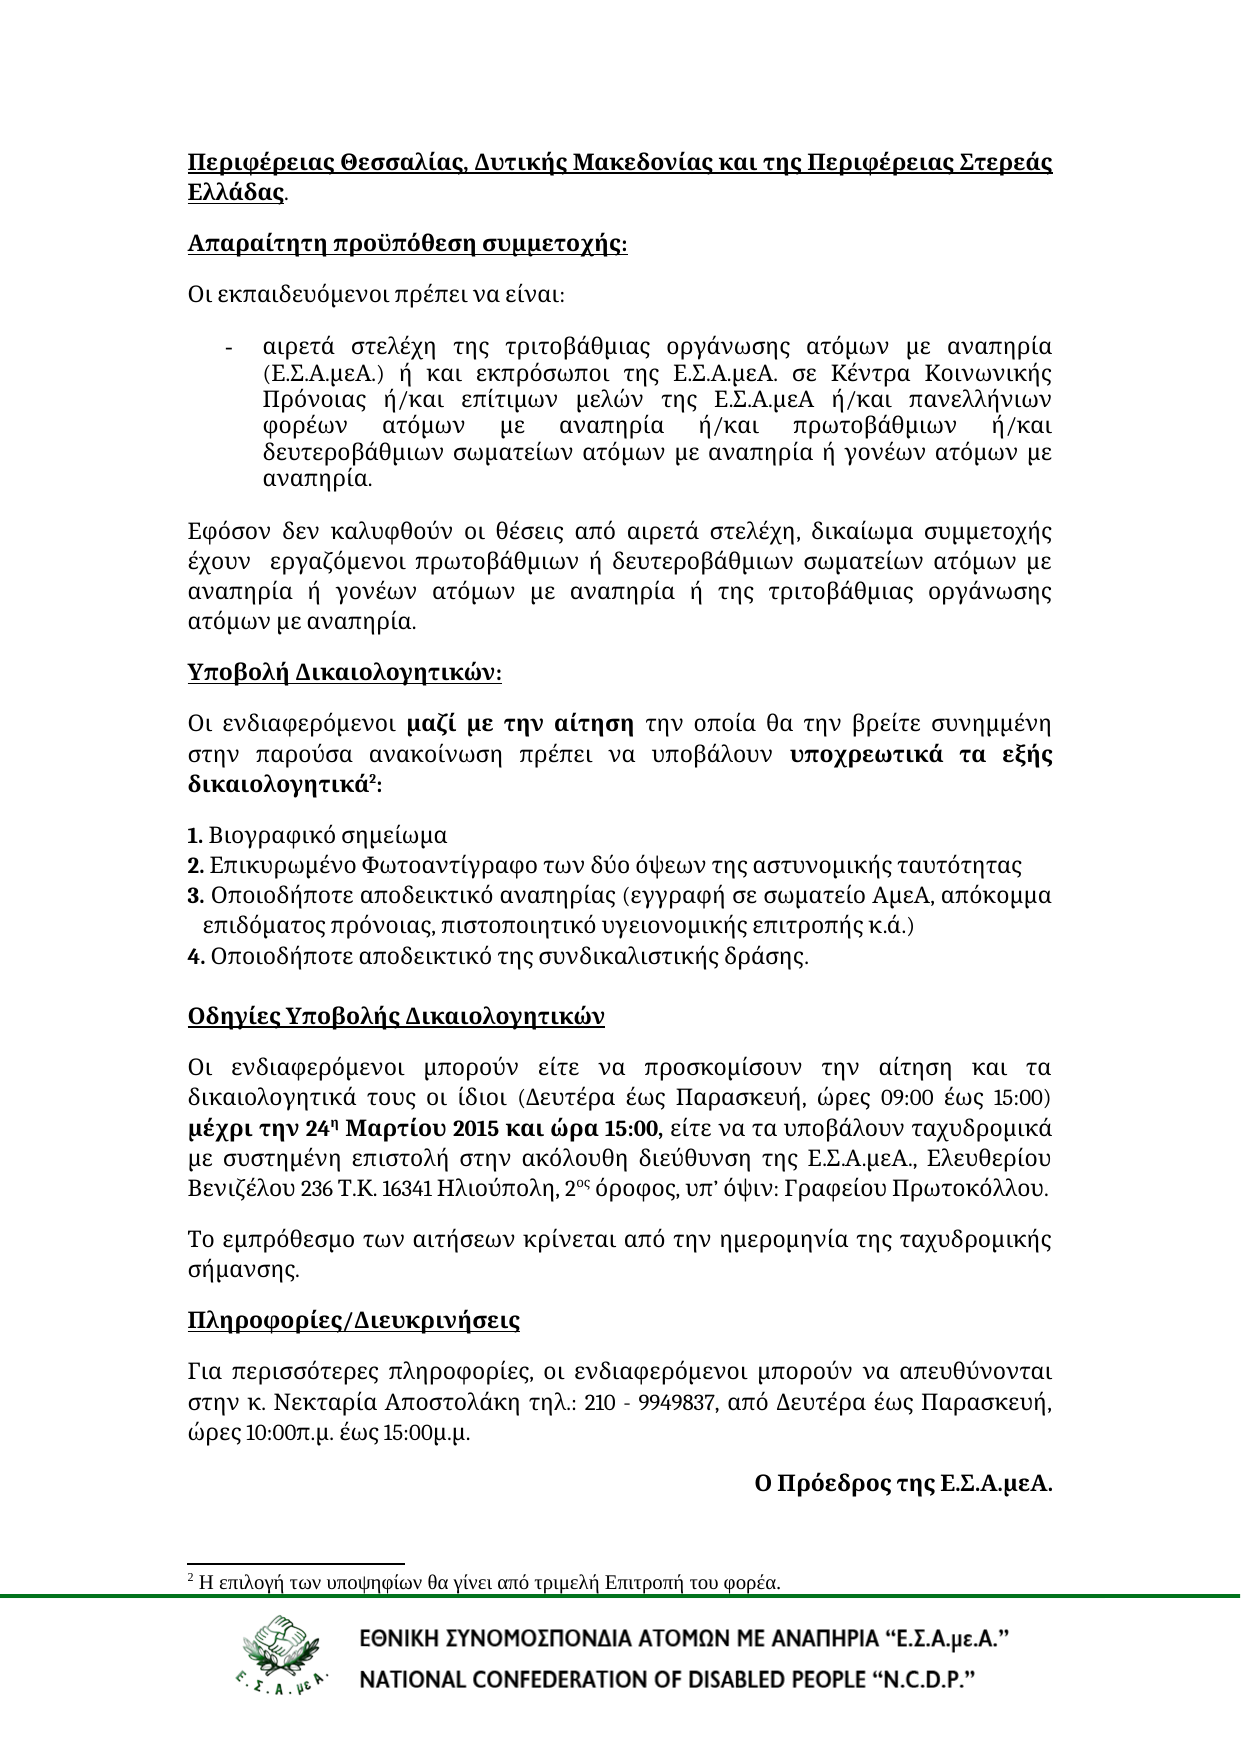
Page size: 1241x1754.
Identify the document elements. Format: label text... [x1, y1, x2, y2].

text Το εμπρόθεσμο των αιτήσεων κρίνεται από την ημερομηνία της ταχυδρομικής σήμανσης. [187, 1227, 1053, 1283]
text Ο Πρόεδρος της Ε.Σ.Α.μεΑ. [187, 1471, 1053, 1497]
text Οι ενδιαφερόμενοι μαζί με την αίτηση την οποία θα την βρείτε συνημμένη στην παρούσα ανακοίνωση πρέπει να υποβάλουν υποχρεωτικά τα εξής δικαιολογητικά: [187, 711, 1053, 798]
text Οδηγίες Υποβολής Δικαιολογητικών [187, 1004, 1053, 1030]
text Απαραίτητη προϋπόθεση συμμετοχής: [187, 231, 1053, 258]
text Οι εκπαιδευόμενοι πρέπει να είναι: [187, 282, 1053, 309]
text 2. Επικυρωμένο Φωτοαντίγραφο των δύο όψεων της αστυνομικής ταυτότητας [187, 853, 1053, 879]
text 1. Βιογραφικό σημείωμα [187, 823, 1053, 849]
text Εφόσον δεν καλυφθούν οι θέσεις από αιρετά στελέχη, δικαίωμα συμμετοχής έχουν εργαζόμενοι πρωτοβάθμιων ή δευτεροβάθμιων σωματείων ατόμων με αναπηρία ή γονέων ατόμων με αναπηρία ή της τριτοβάθμιας οργάνωσης ατόμων με αναπηρία. [187, 518, 1053, 636]
text Για περισσότερες πληροφορίες, οι ενδιαφερόμενοι μπορούν να απευθύνονται στην κ. Νεκταρία Αποστολάκη τηλ.: 210 - 9949837, από Δευτέρα έως Παρασκευή, ώρες 10:00π.μ. έως 15:00μ.μ. [187, 1359, 1053, 1446]
text Υποβολή Δικαιολογητικών: [187, 660, 1053, 687]
text 4. Οποιοδήποτε αποδεικτικό της συνδικαλιστικής δράσης. [187, 943, 1053, 970]
text 3. Οποιοδήποτε αποδεικτικό αναπηρίας (εγγραφή σε σωματείο ΑμεΑ, απόκομμα επιδόματος πρόνοιας, πιστοποιητικό υγειονομικής επιτροπής κ.ά.) [187, 883, 1053, 940]
list αιρετά στελέχη της τριτοβάθμιας οργάνωσης ατόμων με αναπηρία (Ε.Σ.Α.μεΑ.) ή και εκπρόσωποι της Ε.Σ.Α.μεΑ. σε Κέντρα Κοινωνικής Πρόνοιας ή/και επίτιμων μελών της Ε.Σ.Α.μεΑ ή/και πανελλήνιων φορέων ατόμων με αναπηρία ή/και πρωτοβάθμιων ή/και δευτεροβάθμιων σωματείων ατόμων με αναπηρία ή γονέων ατόμων με αναπηρία. [225, 333, 1053, 492]
picture [0, 1594, 1241, 1716]
text Οι ενδιαφερόμενοι μπορούν είτε να προσκομίσουν την αίτηση και τα δικαιολογητικά τους οι ίδιοι (Δευτέρα έως Παρασκευή, ώρες 09:00 έως 15:00) μέχρι την 24η Μαρτίου 2015 και ώρα 15:00, είτε να τα υποβάλουν ταχυδρομικά με συστημένη επιστολή στην ακόλουθη διεύθυνση της Ε.Σ.Α.μεΑ., Ελευθερίου Βενιζέλου 236 Τ.Κ. 16341 Ηλιούπολη, 2ος όροφος, υπ’ όψιν: Γραφείου Πρωτοκόλλου. [187, 1055, 1053, 1202]
text Πληροφορίες/Διευκρινήσεις [187, 1308, 1053, 1334]
